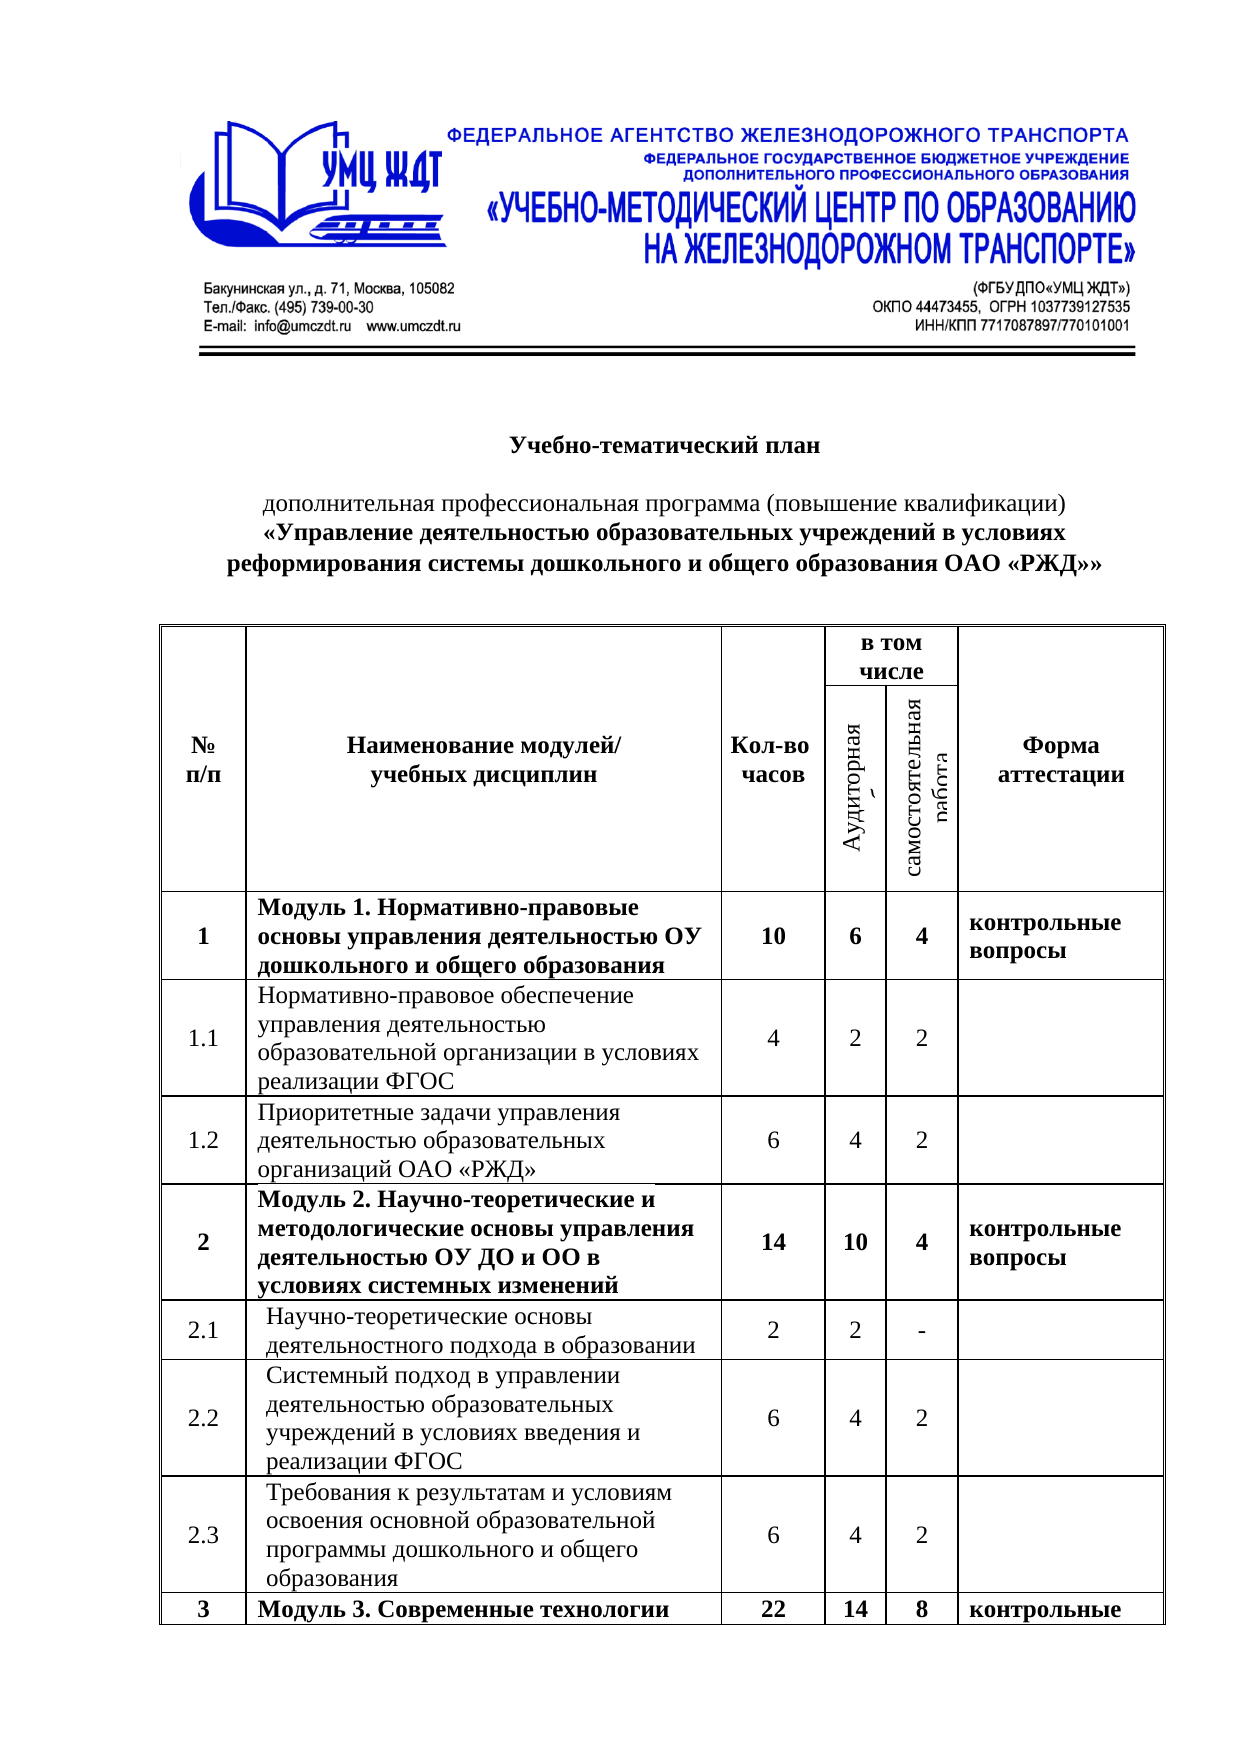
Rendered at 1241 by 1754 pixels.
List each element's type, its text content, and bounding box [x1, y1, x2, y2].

table_header Кол-во часов [722, 627, 824, 891]
table_cell 1 [162, 892, 245, 978]
table_cell 4 [826, 1477, 885, 1592]
table_cell 2 [826, 980, 885, 1095]
table_header Форма аттестации [959, 627, 1163, 891]
table_cell Аудиторная работа [826, 686, 885, 891]
table_cell 4 [826, 1360, 885, 1475]
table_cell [247, 1593, 721, 1624]
table_cell самостоятельная работа [887, 686, 957, 891]
table_cell [959, 1360, 1163, 1475]
table_cell контрольные вопросы [959, 1185, 1163, 1299]
table_cell 10 [722, 892, 824, 978]
table_header в том числе [826, 627, 957, 685]
table_cell 3 [162, 1593, 245, 1624]
table_cell 4 [887, 892, 957, 978]
text Учебно-тематический план [177, 430, 1152, 459]
table_cell [959, 1301, 1163, 1358]
table_cell 6 [722, 1360, 824, 1475]
table_cell [959, 1477, 1163, 1592]
table_cell контрольные вопросы [959, 892, 1163, 978]
table_cell [959, 980, 1163, 1095]
table_cell 2.2 [162, 1360, 245, 1475]
table_cell 2 [826, 1301, 885, 1358]
table_cell 2 [887, 980, 957, 1095]
table_cell Модуль 2. Научно-теоретические и методологические основы управления деятельностью ОУ ДО и ОО в условиях системных изменений [600, 1185, 721, 1299]
table_cell Требования к результатам и условиям освоения основной образовательной программы дошкольного и общего образования [247, 1477, 721, 1592]
table_cell 4 [826, 1097, 885, 1183]
table_cell 2 [887, 1360, 957, 1475]
table_cell 14 [826, 1593, 885, 1624]
table_cell 2.1 [162, 1301, 245, 1358]
table_cell контрольные вопросы [959, 1593, 1163, 1624]
table_cell 2 [162, 1185, 245, 1299]
table_cell 2 [887, 1477, 957, 1592]
table_cell Модуль 1. Нормативно-правовые основы управления деятельностью ОУ дошкольного и общего образования [247, 892, 721, 978]
picture [177, 118, 1151, 359]
table_header № п/п [162, 627, 245, 891]
table_cell 2 [722, 1301, 824, 1358]
table_cell 22 [722, 1593, 824, 1624]
table_cell 2 [887, 1097, 957, 1183]
table_cell 6 [826, 892, 885, 978]
table_cell 1.1 [162, 980, 245, 1095]
table_cell Нормативно-правовое обеспечение управления деятельностью образовательной организации в условиях реализации ФГОС [247, 980, 721, 1095]
table_cell 8 [887, 1593, 957, 1624]
table_cell 6 [722, 1097, 824, 1183]
table_cell [959, 1097, 1163, 1183]
table_cell 2.3 [162, 1477, 245, 1592]
table_cell Системный подход в управлении деятельностью образовательных учреждений в условиях введения и реализации ФГОС [247, 1360, 721, 1475]
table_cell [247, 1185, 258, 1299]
table_cell 4 [722, 980, 824, 1095]
table_cell 1.2 [162, 1097, 245, 1183]
table_cell 14 [722, 1185, 824, 1299]
table_header Наименование модулей/ учебных дисциплин [247, 627, 721, 891]
text «Управление деятельностью образовательных учреждений в условиях реформирования системы дошкольного и общего образования ОАО «РЖД»» [177, 517, 1152, 576]
table_cell 10 [826, 1185, 885, 1299]
table_cell Приоритетные задачи управления деятельностью образовательных организаций ОАО «РЖД» [247, 1097, 721, 1183]
table_cell 6 [722, 1477, 824, 1592]
table_cell - [887, 1301, 957, 1358]
text дополнительная профессиональная программа (повышение квалификации) [177, 488, 1152, 517]
table_cell 4 [887, 1185, 957, 1299]
table_cell Научно-теоретические основы деятельностного подхода в образовании [247, 1301, 721, 1358]
